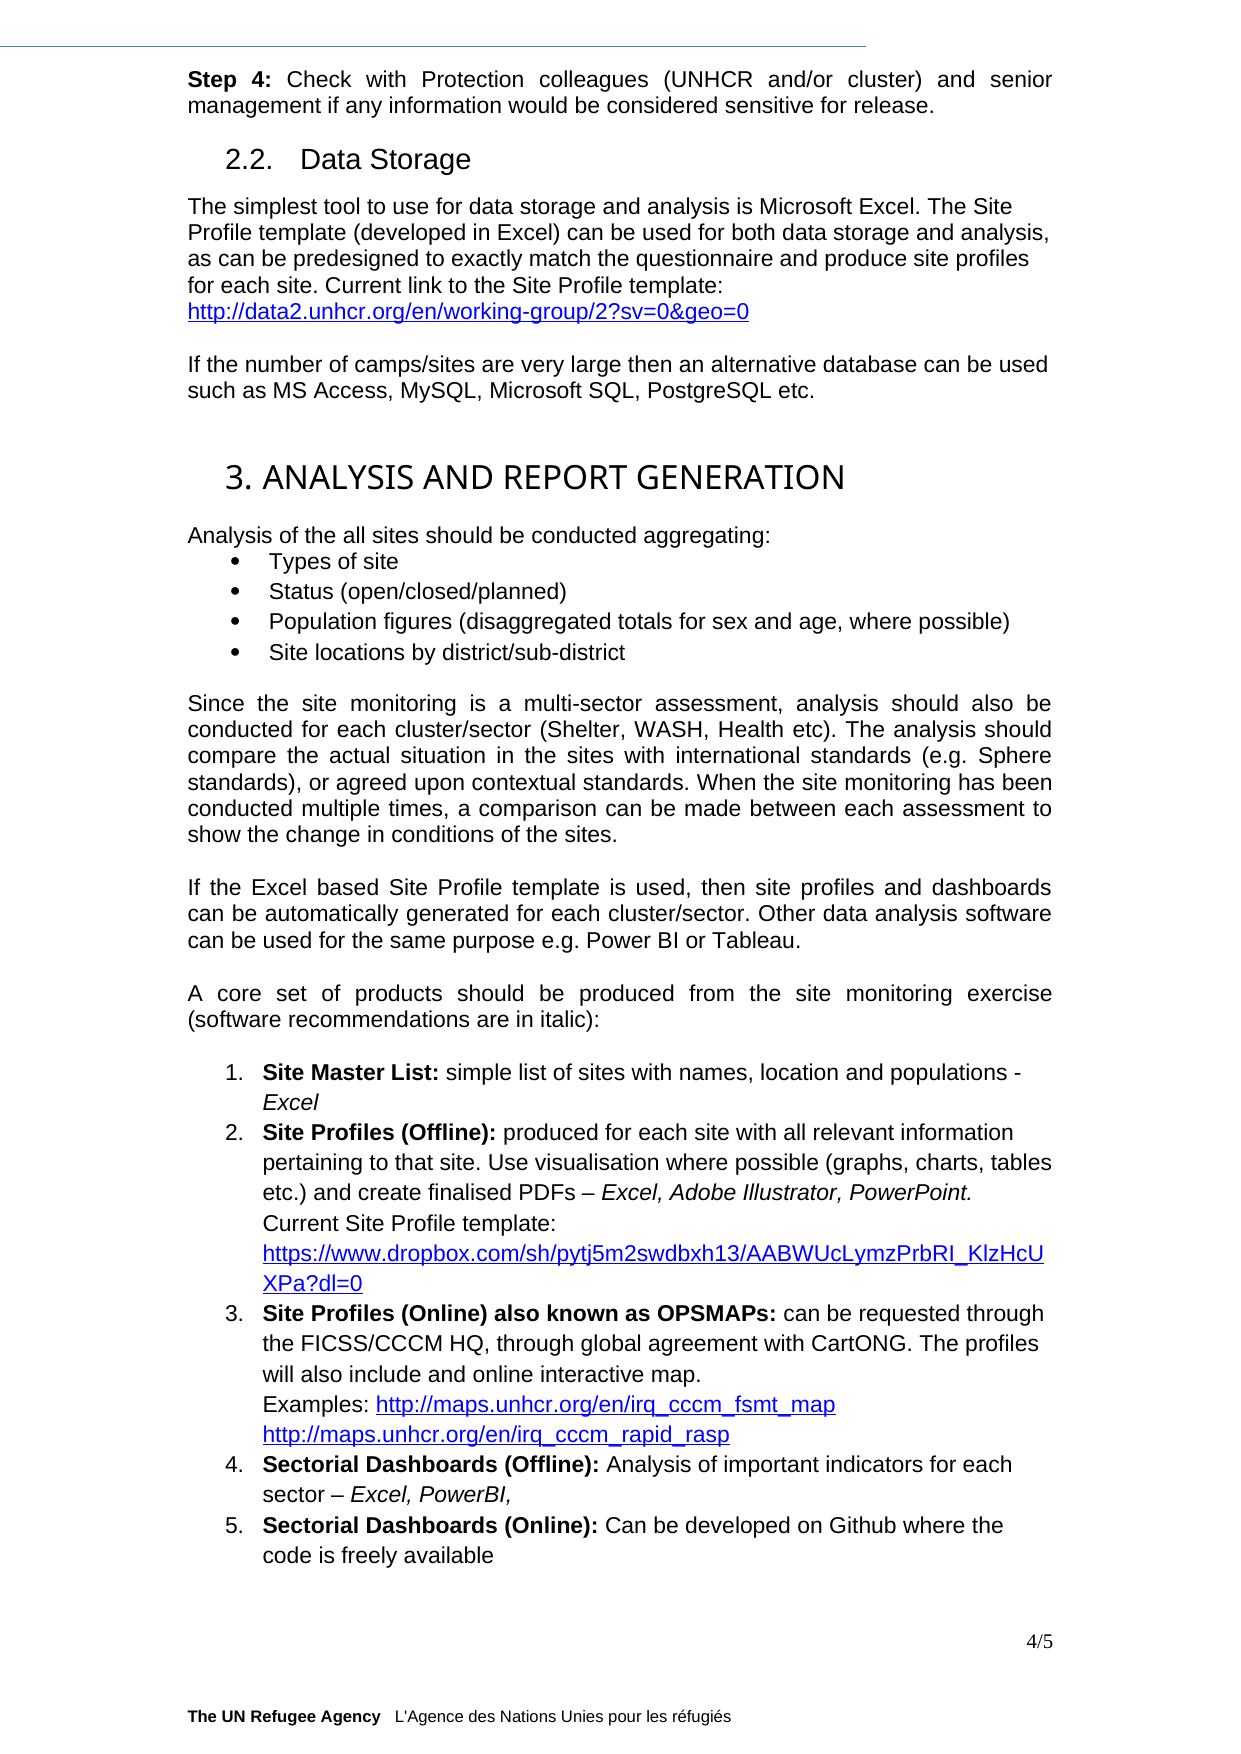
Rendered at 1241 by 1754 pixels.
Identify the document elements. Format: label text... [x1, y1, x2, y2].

subtitle Analysis and report generation [225, 453, 1053, 499]
list Site Profiles (Online) also known as OPSMAPs: can be requested through the FICSS/CCCM HQ, through global agreement with CartONG. The profiles will also include and online interactive map. [225, 1300, 1053, 1387]
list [225, 1512, 1053, 1568]
list Sectorial Dashboards (Offline): Analysis of important indicators for each sector – Excel, PowerBI, [225, 1451, 1053, 1508]
list Examples: http://maps.unhcr.org/en/irq_cccm_fsmt_map [262, 1391, 1053, 1417]
list Types of site [231, 548, 1053, 574]
list Site locations by district/sub-district [231, 638, 1053, 665]
subtitle Data Storage [225, 142, 1053, 176]
list http://maps.unhcr.org/en/irq_cccm_rapid_rasp [262, 1421, 1053, 1447]
text Step 4: Check with Protection colleagues (UNHCR and/or cluster) and senior management if any information would be considered sensitive for release. [187, 66, 1053, 118]
text If the number of camps/sites are very large then an alternative database can be used such as MS Access, MySQL, Microsoft SQL, PostgreSQL etc. [187, 351, 1053, 403]
list Site Profiles (Offline): produced for each site with all relevant information pertaining to that site. Use visualisation where possible (graphs, charts, tables etc.) and create finalised PDFs – Excel, Adobe Illustrator, PowerPoint. Current Site Profile template: https://www.dropbox.com/sh/pytj5m2swdbxh13/AABWUcLymzPrbRI_KlzHcUXPa?dl=0 [225, 1119, 1053, 1296]
list Population figures (disaggregated totals for sex and age, where possible) [231, 608, 1053, 635]
text A core set of products should be produced from the site monitoring exercise (software recommendations are in italic): [187, 979, 1053, 1032]
text Analysis of the all sites should be conducted aggregating: [187, 522, 1053, 548]
text Since the site monitoring is a multi-sector assessment, analysis should also be conducted for each cluster/sector (Shelter, WASH, Health etc). The analysis should compare the actual situation in the sites with international standards (e.g. Sphere standards), or agreed upon contextual standards. When the site monitoring has been conducted multiple times, a comparison can be made between each assessment to show the change in conditions of the sites. [187, 689, 1053, 848]
text The simplest tool to use for data storage and analysis is Microsoft Excel. The Site Profile template (developed in Excel) can be used for both data storage and analysis, as can be predesigned to exactly match the questionnaire and produce site profiles for each site. Current link to the Site Profile template: http://data2.unhcr.org/en/working-group/2?sv=0&geo=0 [187, 193, 1053, 324]
list Status (open/closed/planned) [231, 578, 1053, 604]
list Site Master List: simple list of sites with names, location and populations - Excel [225, 1058, 1053, 1115]
text If the Excel based Site Profile template is used, then site profiles and dashboards can be automatically generated for each cluster/sector. Other data analysis software can be used for the same purpose e.g. Power BI or Tableau. [187, 874, 1053, 953]
